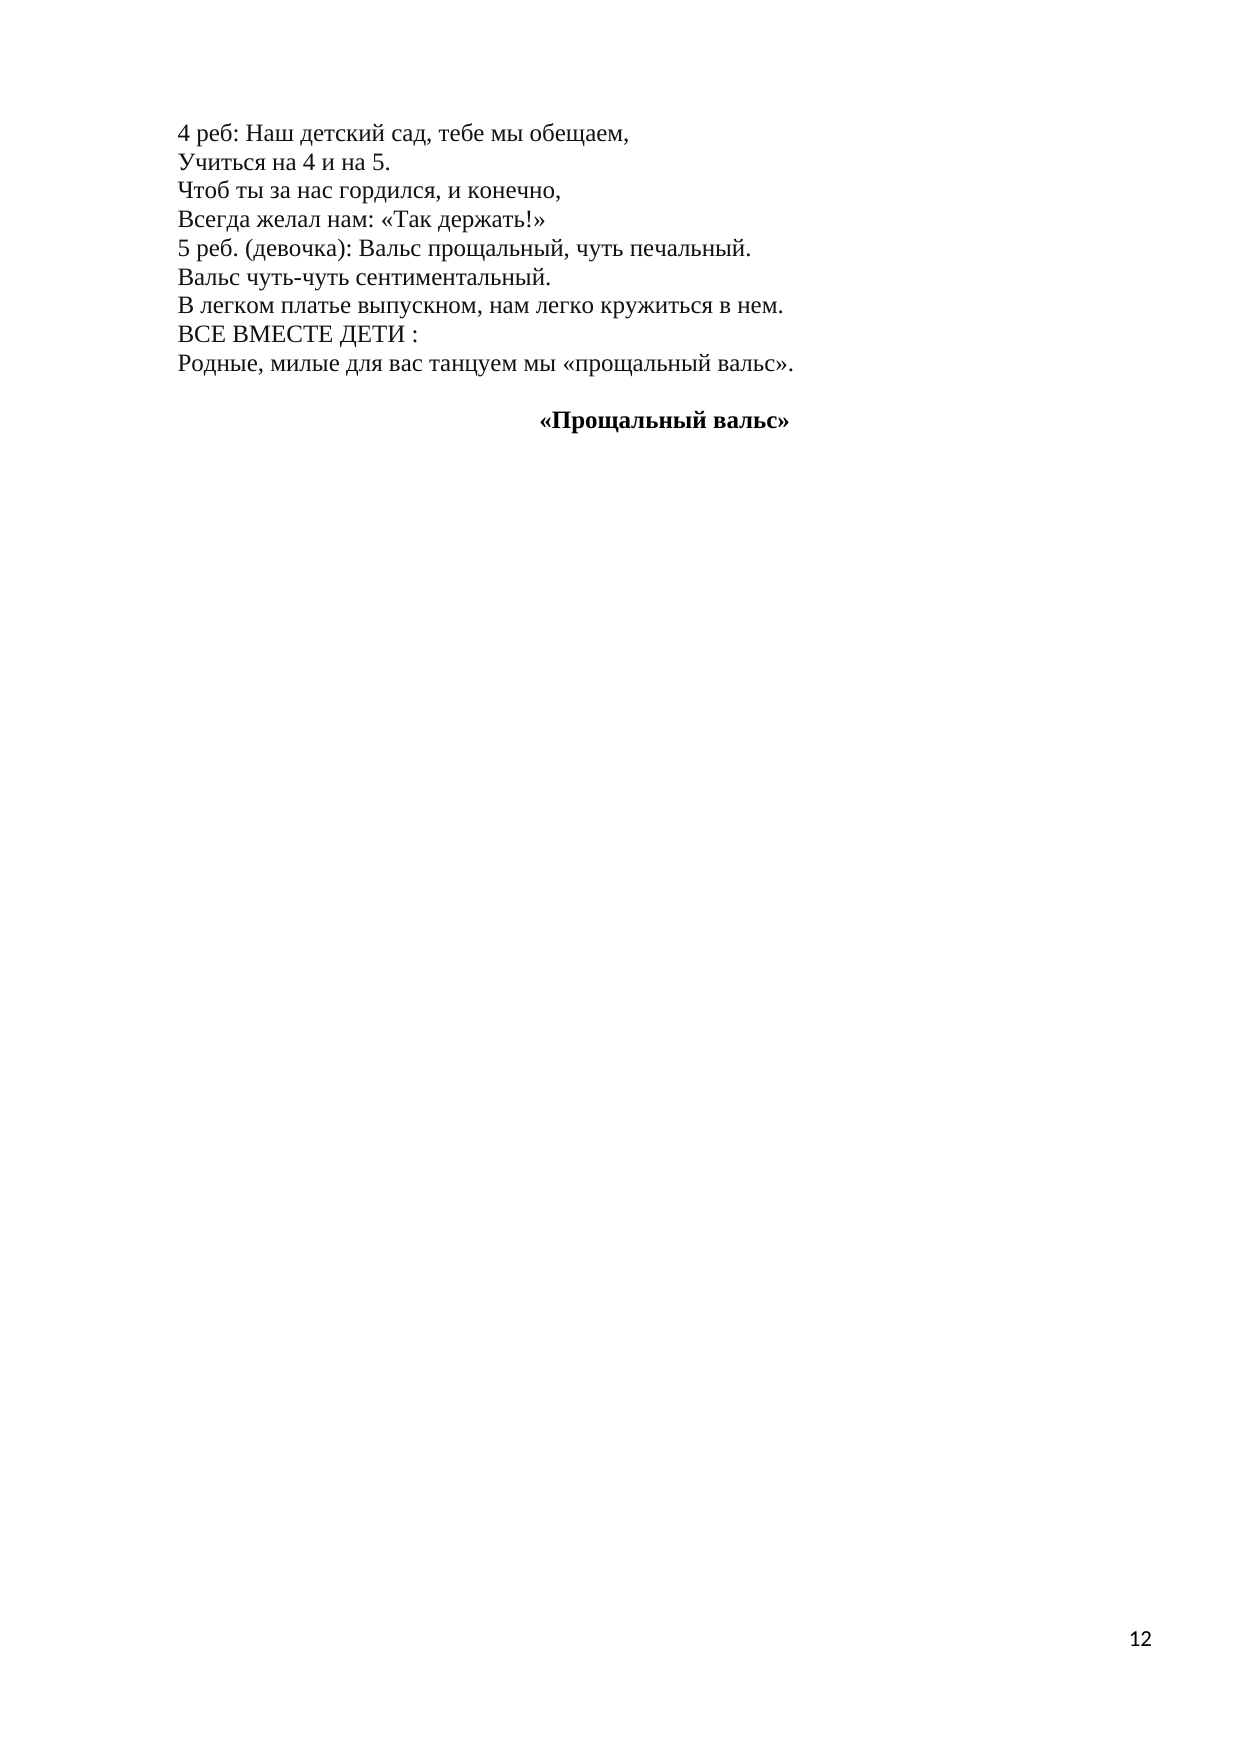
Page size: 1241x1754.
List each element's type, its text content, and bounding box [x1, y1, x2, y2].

text Чтоб ты за нас гордился, и конечно, [177, 176, 1152, 204]
text В легком платье выпускном, нам легко кружиться в нем. [177, 291, 1152, 319]
text «Прощальный вальс» [177, 406, 1152, 434]
text ВСЕ ВМЕСТЕ ДЕТИ : [177, 319, 1152, 348]
text 5 реб. (девочка): Вальс прощальный, чуть печальный. [177, 233, 1152, 262]
text Всегда желал нам: «Так держать!» [177, 204, 1152, 233]
text Родные, милые для вас танцуем мы «прощальный вальс». [177, 348, 1152, 377]
text Учиться на 4 и на 5. [177, 147, 1152, 176]
text 4 реб: Наш детский сад, тебе мы обещаем, [177, 118, 1152, 147]
text Вальс чуть-чуть сентиментальный. [177, 262, 1152, 291]
